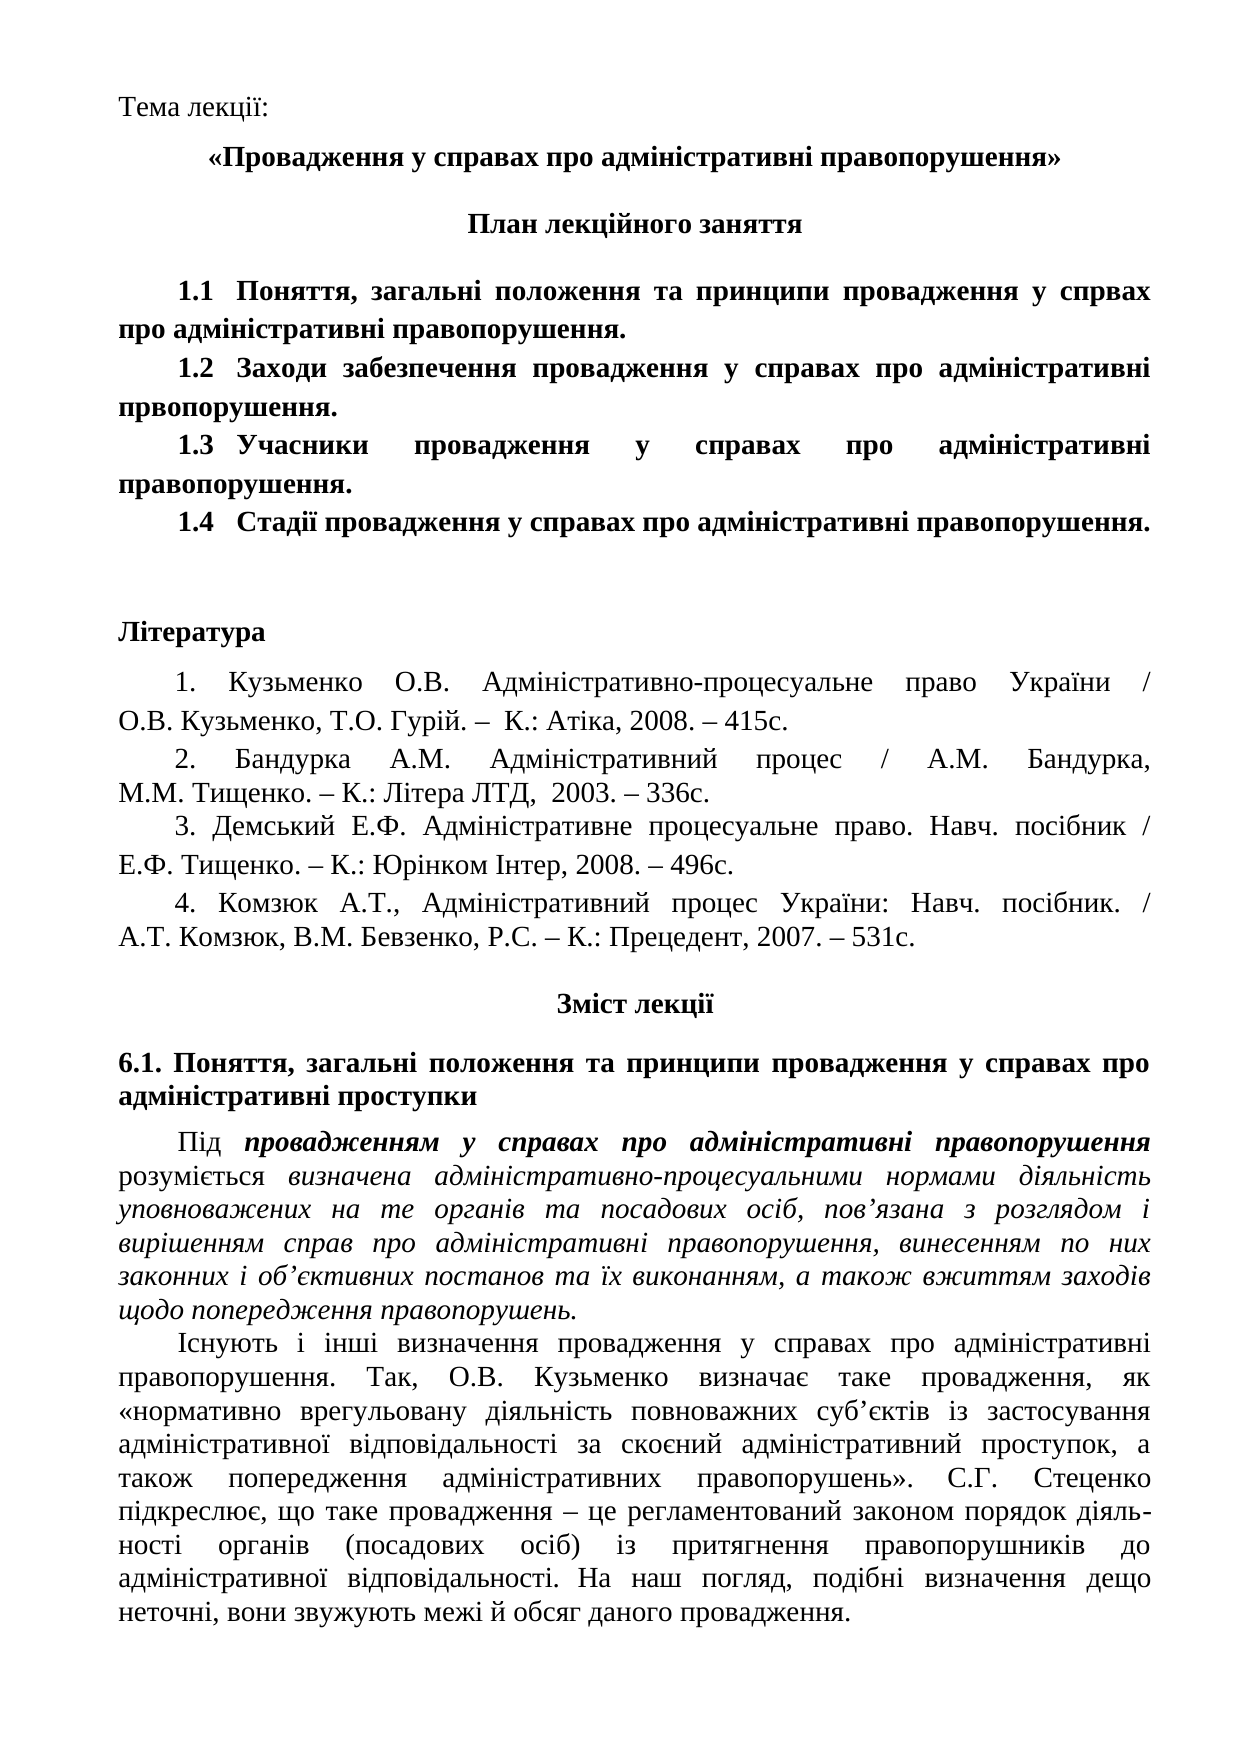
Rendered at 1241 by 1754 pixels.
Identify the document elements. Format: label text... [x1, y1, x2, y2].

text 1. Кузьменко О.В. Адміністративно-процесуальне право України / О.В. Кузьменко, Т.О. Гурій. – К.: Атіка, 2008. – 415с. [118, 664, 1152, 736]
list Стадії провадження у справах про адміністративні правопорушення. [118, 504, 1152, 538]
text 3. Демський Е.Ф. Адміністративне процесуальне право. Навч. посібник / Е.Ф. Тищенко. – К.: Юрінком Інтер, 2008. – 496с. [118, 808, 1152, 881]
text 2. Бандурка А.М. Адміністративний процес / А.М. Бандурка, М.М. Тищенко. – К.: Літера ЛТД, 2003. – 336с. [118, 741, 1152, 808]
text Література [118, 614, 1152, 648]
text План лекційного заняття [118, 206, 1152, 239]
list Зміст лекції [118, 986, 1152, 1020]
text «Провадження у справах про адміністративні правопорушення» [118, 139, 1152, 172]
text 4. Комзюк А.Т., Адміністративний процес України: Навч. посібник. / А.Т. Комзюк, В.М. Бевзенко, Р.С. – К.: Прецедент, 2007. – 531с. [118, 886, 1152, 953]
list Поняття, загальні положення та принципи провадження у спрвах про адміністративні правопорушення. [118, 273, 1152, 345]
text Тема лекції: [118, 89, 1152, 122]
text Під провадженням у справах про адміністративні правопорушення розуміється визначена адміністративно-процесуальними нормами діяльність уповноважених на те органів та посадових осіб, пов’язана з розглядом і вирішенням справ про адміністративні правопорушення, винесенням по них законних і об’єктивних постанов та їх виконанням, а також вжиттям заходів щодо попередження правопорушень. [118, 1124, 1152, 1326]
list Учасники провадження у справах про адміністративні правопорушення. [118, 427, 1152, 499]
text Існують і інші визначення провадження у справах про адміністративні правопорушення. Так, О.В. Кузьменко визначає таке провадження, як «нормативно врегульовану діяльність повноважних суб’єктів із застосування адміністративної відповідальності за скоєний адміністративний проступок, а також попередження адміністративних правопорушень». С.Г. Стеценко підкреслює, що таке провадження – це регламентований законом порядок діяльності органів (посадових осіб) із притягнення правопорушників до адміністративної відповідальності. На наш погляд, подібні визначення дещо неточні, вони звужують межі й обсяг даного провадження. [118, 1326, 1152, 1627]
list Заходи забезпечення провадження у справах про адміністративні првопорушення. [118, 350, 1152, 422]
text 6.1. Поняття, загальні положення та принципи провадження у справах про адміністративні проступки [118, 1045, 1152, 1112]
